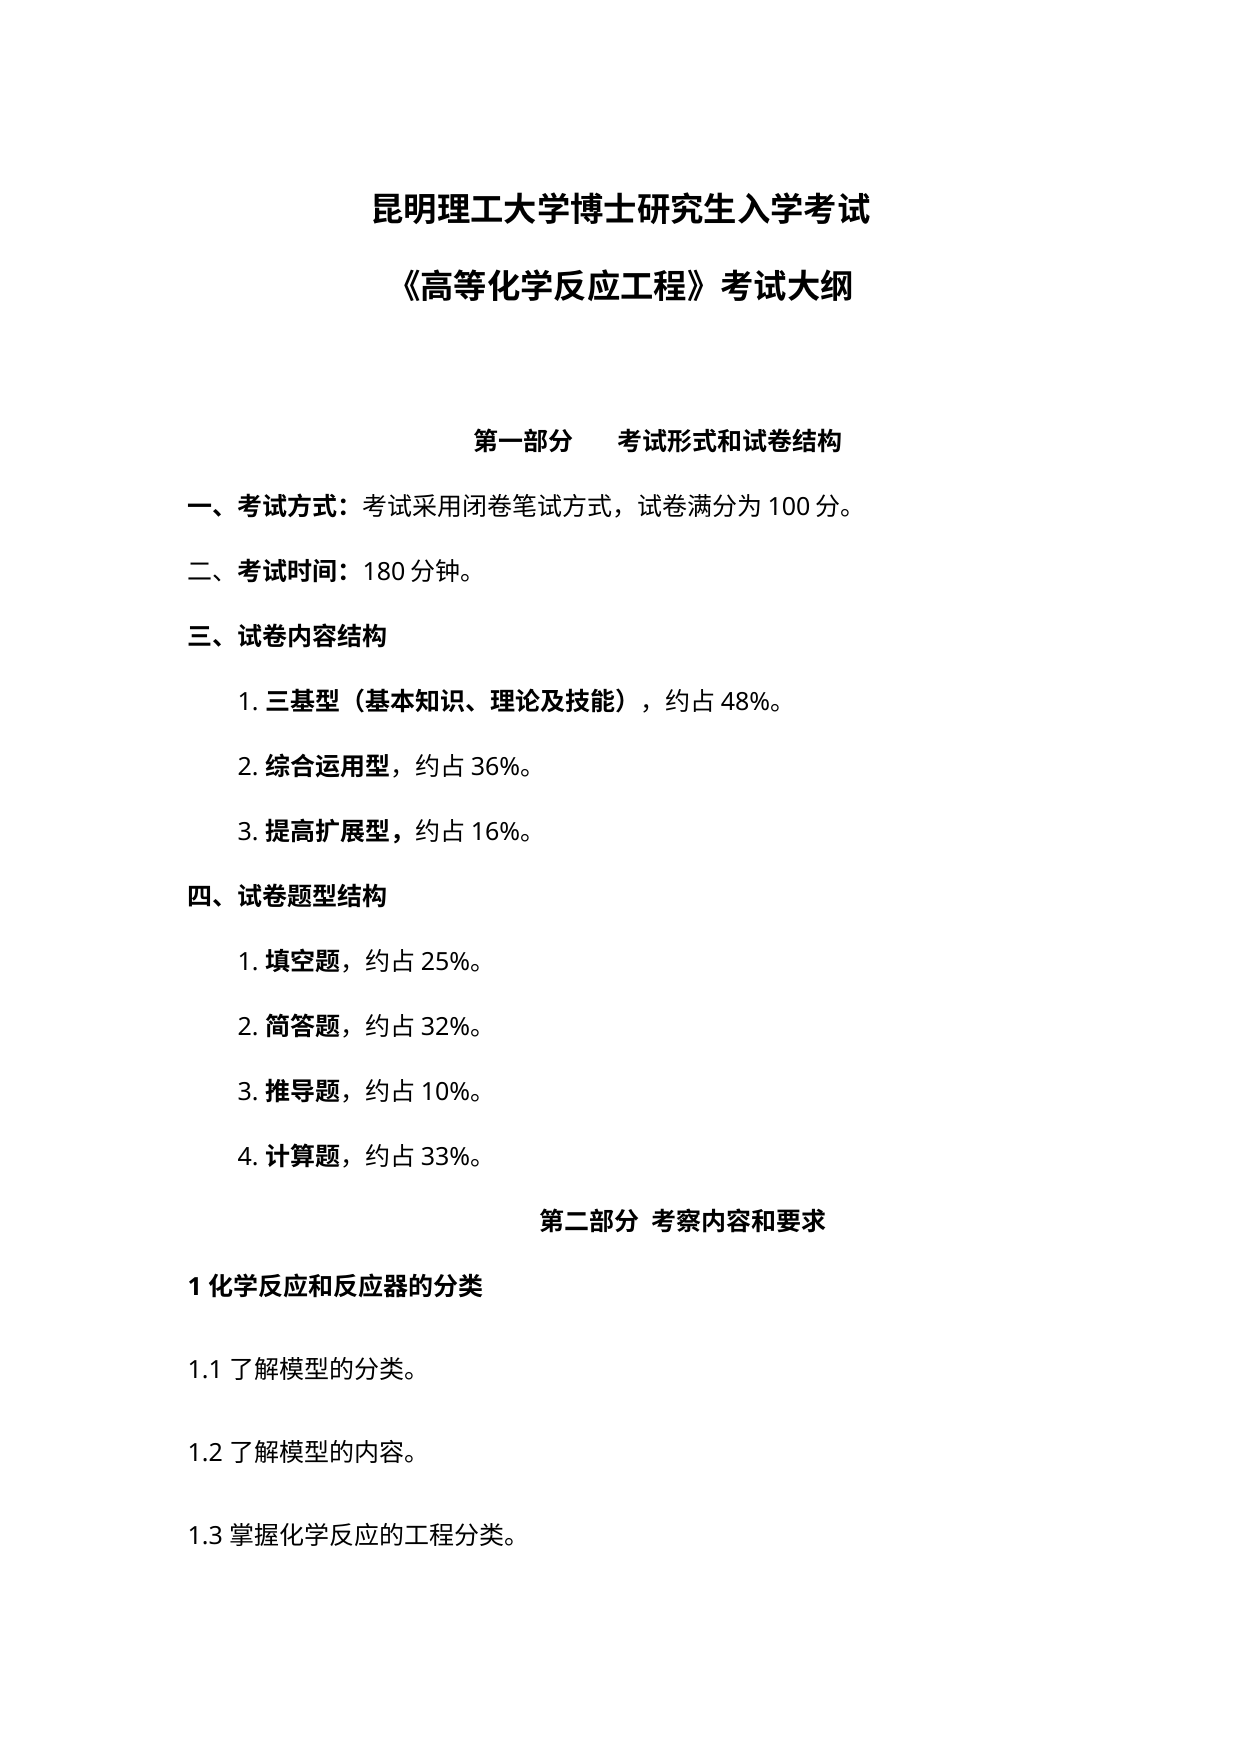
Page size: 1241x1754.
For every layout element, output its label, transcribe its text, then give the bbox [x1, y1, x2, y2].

text 三、试卷内容结构 [187, 602, 1053, 667]
text 昆明理工大学博士研究生入学考试 [187, 174, 1053, 239]
text 2. 简答题，约占 32%。 [187, 992, 1053, 1057]
text 1. 三基型（基本知识、理论及技能），约占 48%。 [187, 667, 1053, 732]
text 3. 推导题，约占 10%。 [187, 1057, 1053, 1122]
text 一、考试方式：考试采用闭卷笔试方式，试卷满分为100分。 [187, 472, 1053, 537]
text 2. 综合运用型，约占 36%。 [187, 732, 1053, 797]
text 《高等化学反应工程》考试大纲 [187, 252, 1053, 317]
text 1.3 掌握化学反应的工程分类。 [187, 1501, 1053, 1566]
list 第二部分 考察内容和要求 [312, 1187, 1053, 1252]
text 四、试卷题型结构 [187, 862, 1053, 927]
text 1. 填空题，约占 25%。 [187, 927, 1053, 992]
text 4. 计算题，约占 33%。 [187, 1122, 1053, 1187]
list 第一部分 考试形式和试卷结构 [262, 407, 1053, 472]
text 1.2 了解模型的内容。 [187, 1418, 1053, 1483]
text 1 化学反应和反应器的分类 [187, 1252, 1053, 1317]
text 二、考试时间：180分钟。 [187, 537, 1053, 602]
text 1.1 了解模型的分类。 [187, 1335, 1053, 1400]
text 3. 提高扩展型，约占 16%。 [187, 797, 1053, 862]
